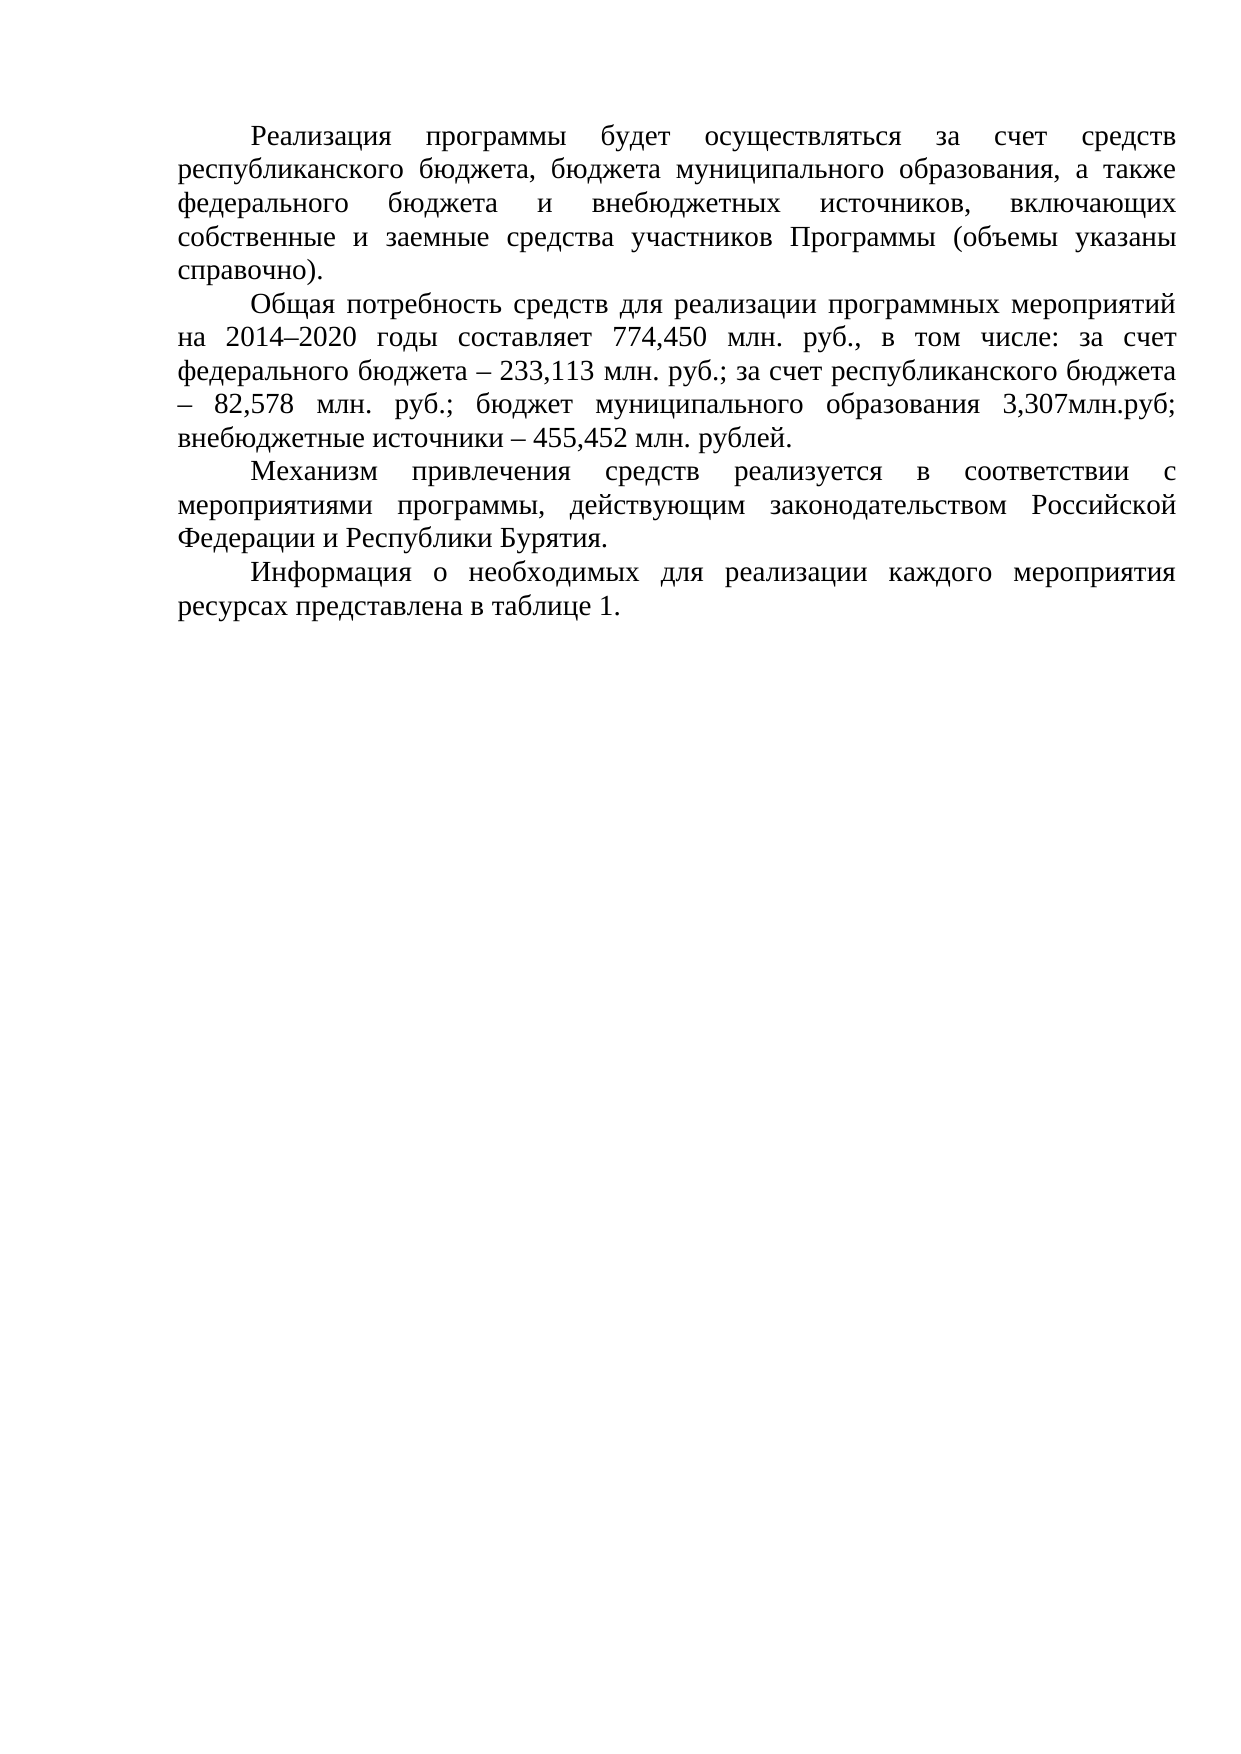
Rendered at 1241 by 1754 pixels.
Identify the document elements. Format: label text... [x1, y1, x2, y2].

text Реализация программы будет осуществляться за счет средств республиканского бюджета, бюджета муниципального образования, а также федерального бюджета и внебюджетных источников, включающих собственные и заемные средства участников Программы (объемы указаны справочно). [177, 118, 1177, 286]
text Механизм привлечения средств реализуется в соответствии с мероприятиями программы, действующим законодательством Российской Федерации и Республики Бурятия. [177, 453, 1177, 554]
text Информация о необходимых для реализации каждого мероприятия ресурсах представлена в таблице 1. [177, 554, 1177, 621]
text Общая потребность средств для реализации программных мероприятий на 2014–2020 годы составляет 774,450 млн. руб., в том числе: за счет федерального бюджета – 233,113 млн. руб.; за счет республиканского бюджета – 82,578 млн. руб.; бюджет муниципального образования 3,307млн.руб; внебюджетные источники – 455,452 млн. рублей. [177, 286, 1177, 453]
